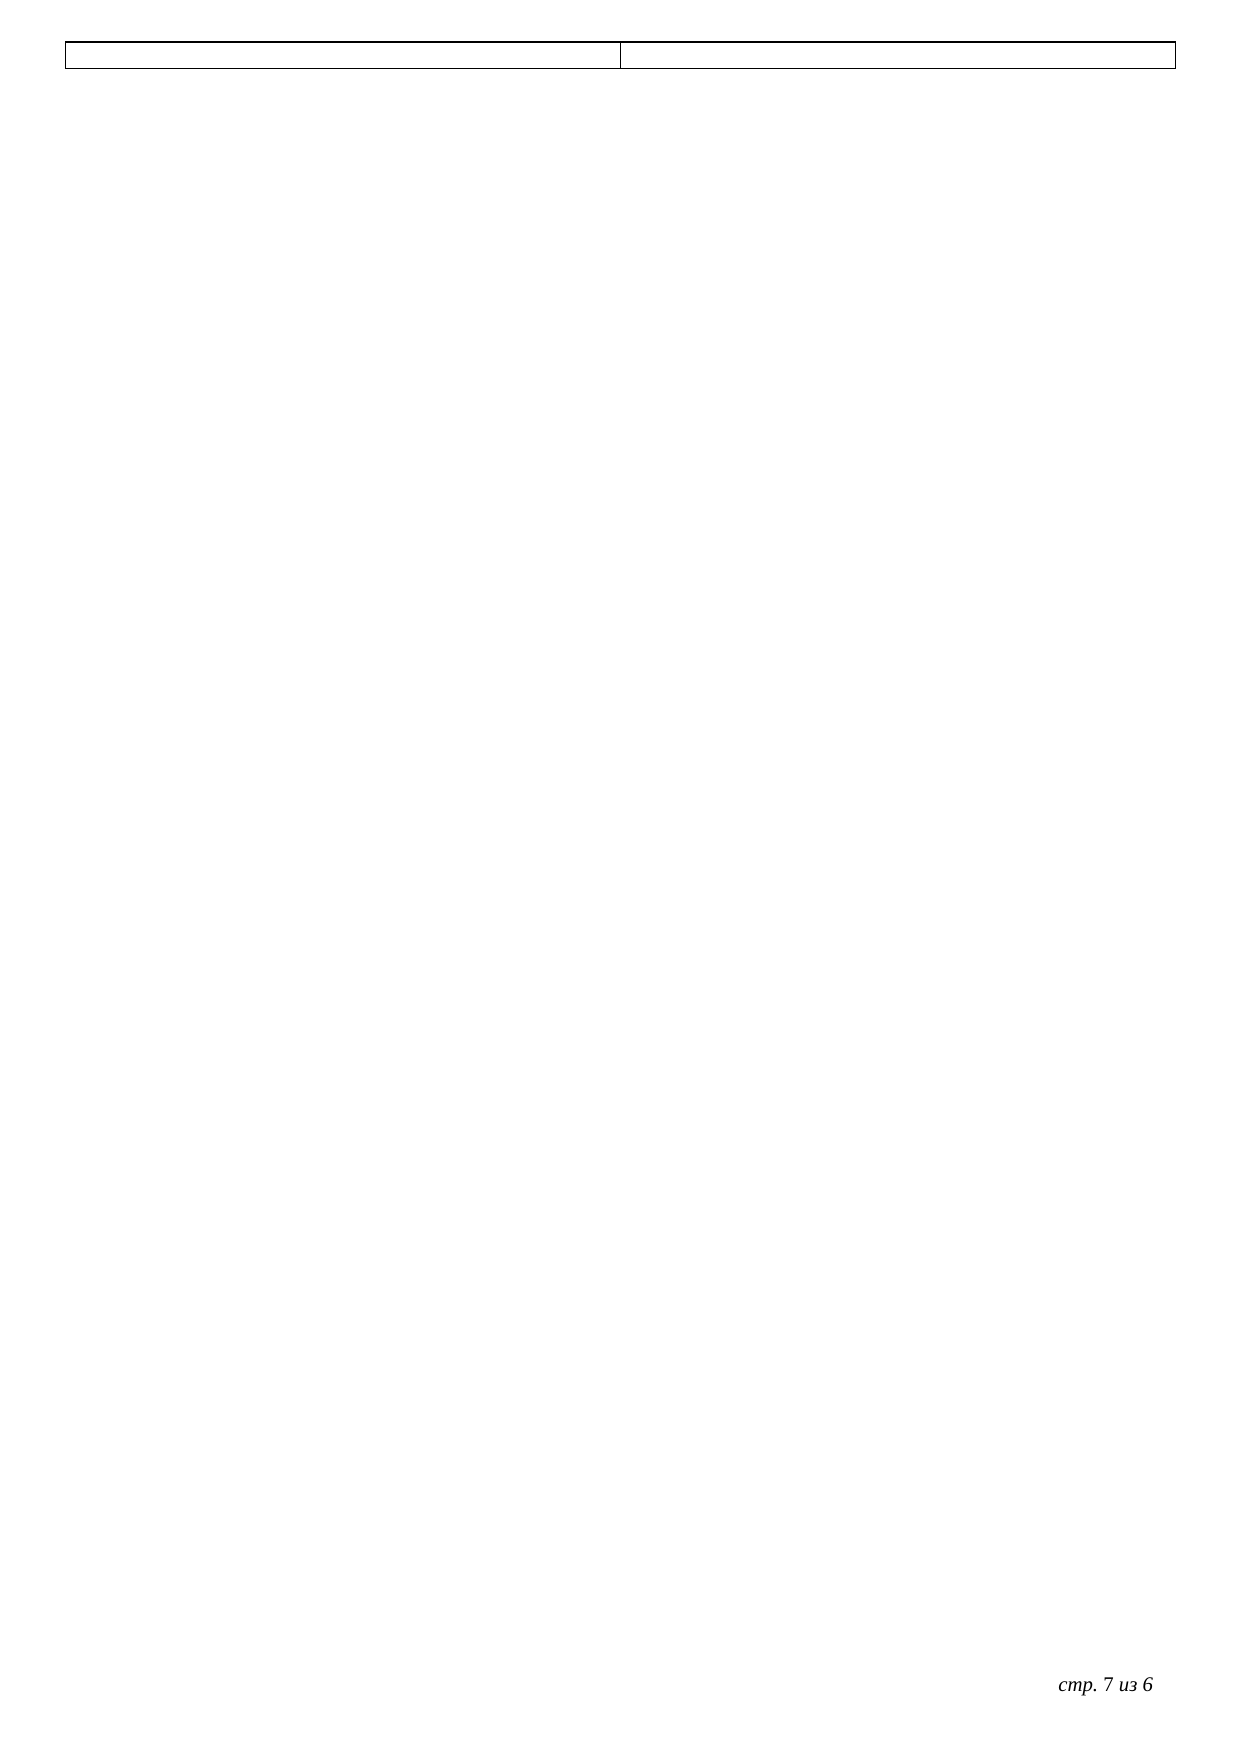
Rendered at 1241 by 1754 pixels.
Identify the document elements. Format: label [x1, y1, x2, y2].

table_cell [621, 43, 1175, 68]
table_cell [66, 43, 620, 68]
